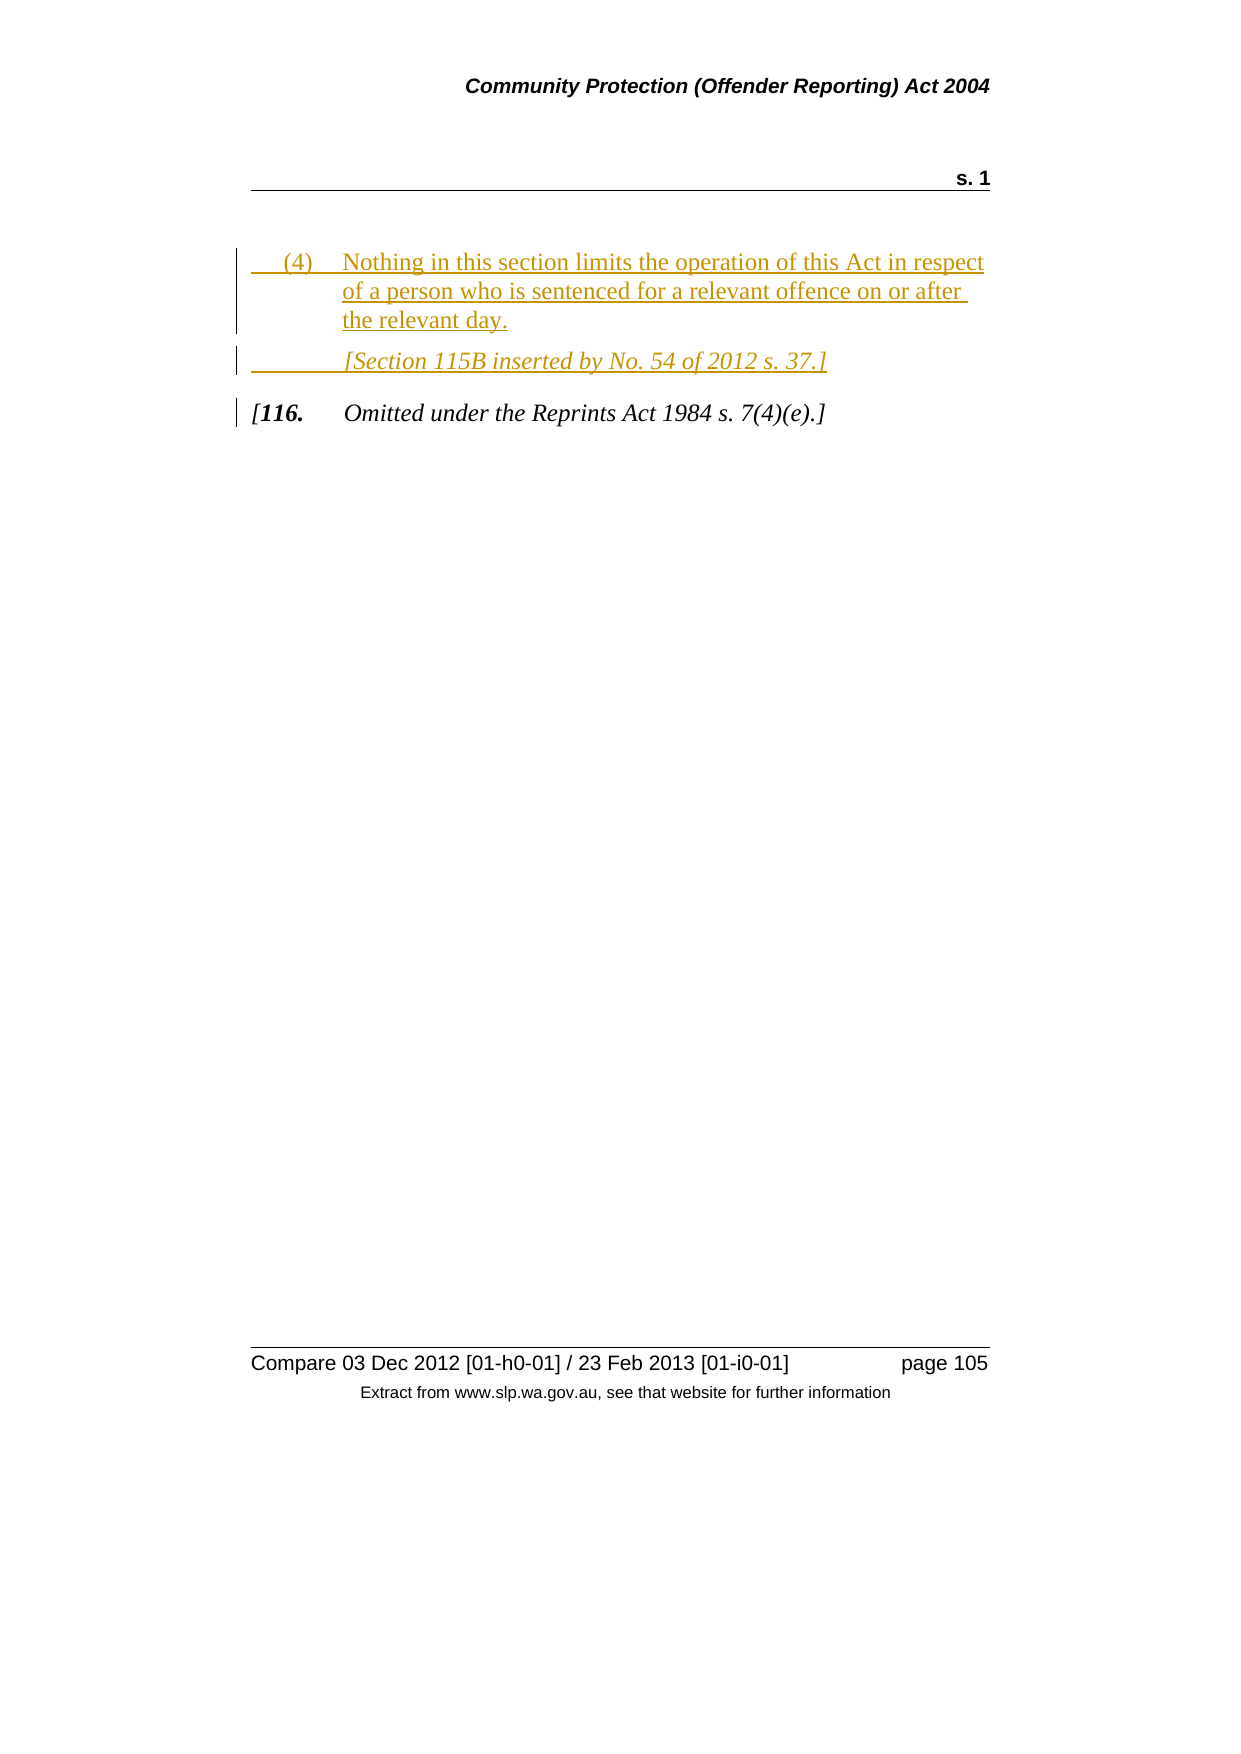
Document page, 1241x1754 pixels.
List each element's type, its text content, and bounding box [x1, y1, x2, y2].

text [116. Omitted under the Reprints Act 1984 s. 7(4)(e).] [251, 398, 990, 427]
